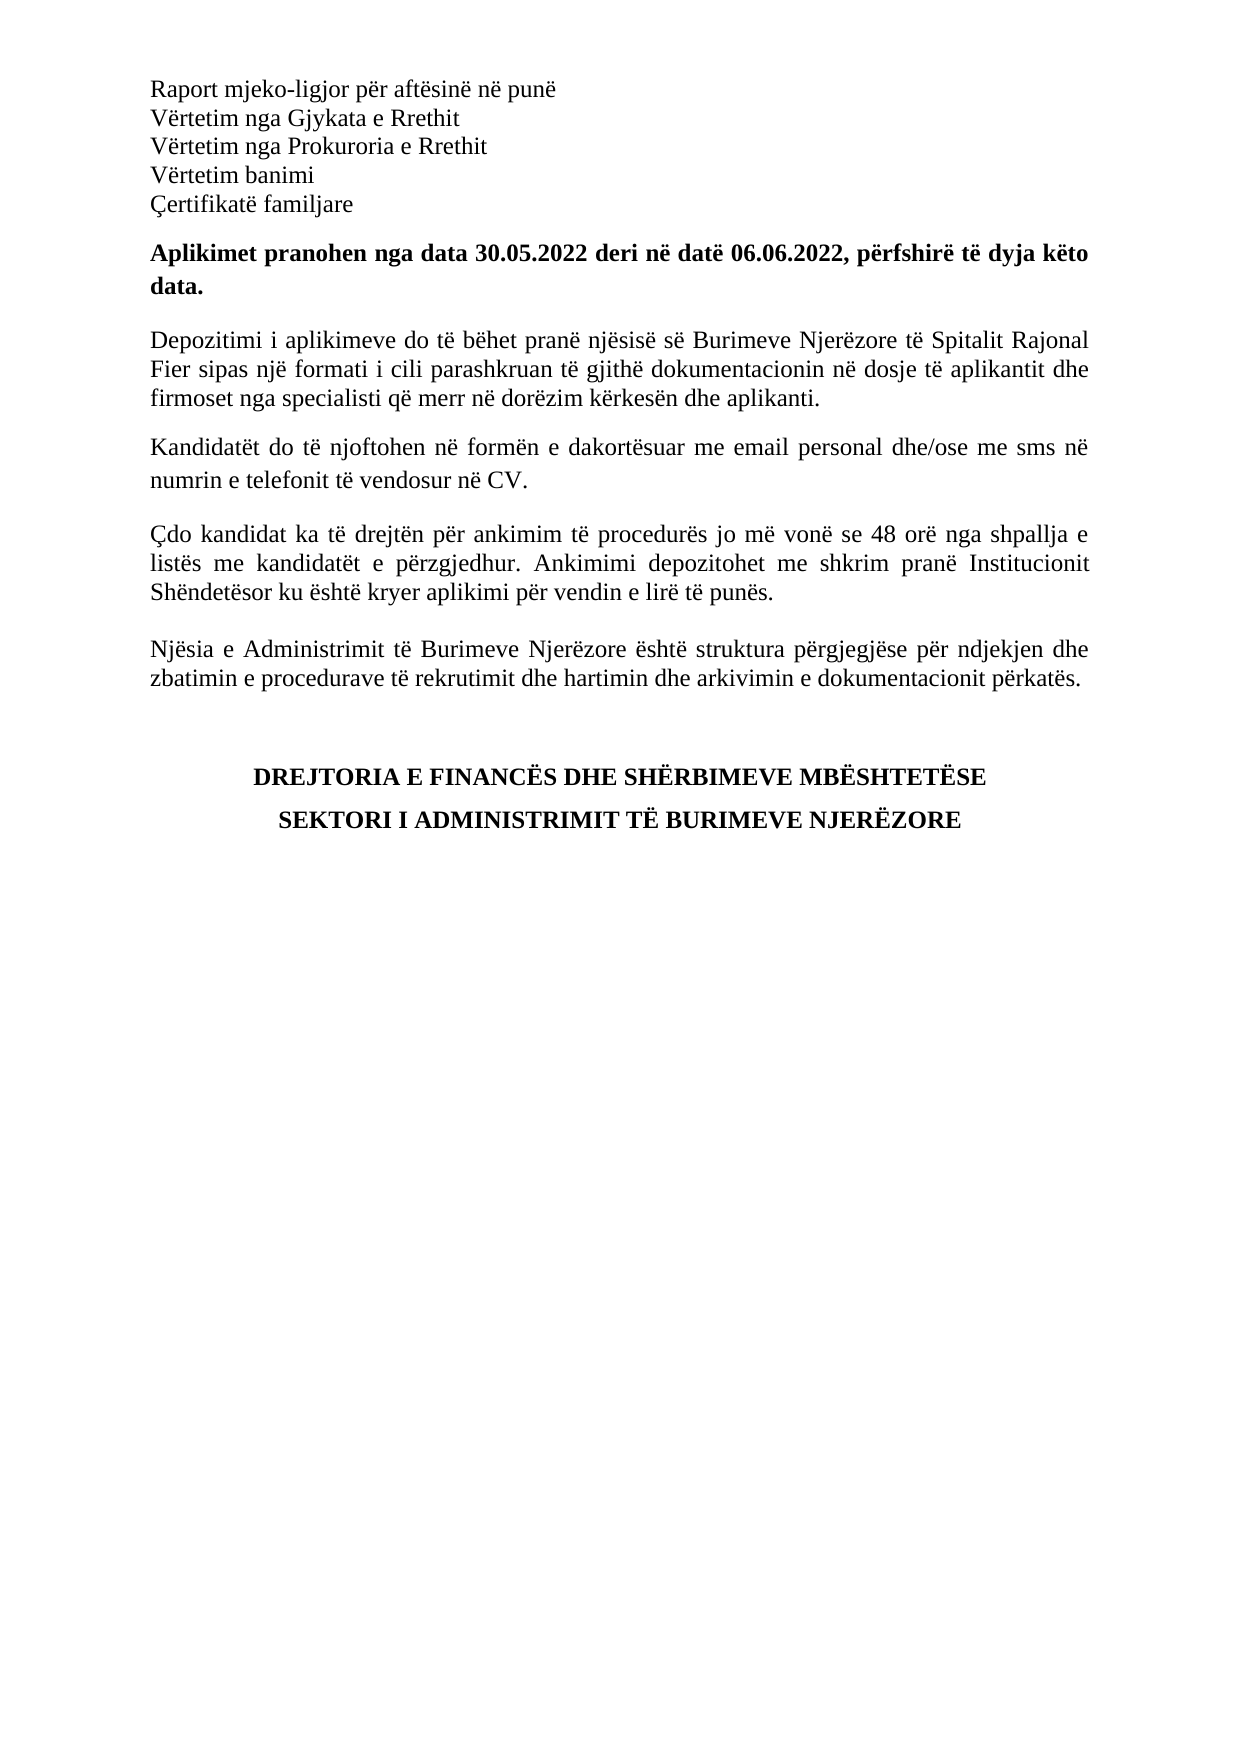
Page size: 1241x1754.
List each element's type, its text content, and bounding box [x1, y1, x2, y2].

text Çertifikatë familjare [150, 189, 1090, 218]
text Njësia e Administrimit të Burimeve Njerëzore është struktura përgjegjëse për ndjekjen dhe zbatimin e procedurave të rekrutimit dhe hartimin dhe arkivimin e dokumentacionit përkatës. [150, 634, 1090, 692]
text Aplikimet pranohen nga data 30.05.2022 deri në datë 06.06.2022, përfshirë të dyja këto data. [150, 238, 1090, 300]
text Raport mjeko-ligjor për aftësinë në punë [150, 74, 1090, 103]
text Depozitimi i aplikimeve do të bëhet pranë njësisë së Burimeve Njerëzore të Spitalit Rajonal Fier sipas një formati i cili parashkruan të gjithë dokumentacionin në dosje të aplikantit dhe firmoset nga specialisti që merr në dorëzim kërkesën dhe aplikanti. [150, 325, 1090, 412]
text DREJTORIA E FINANCËS DHE SHËRBIMEVE MBËSHTETËSE [150, 762, 1090, 791]
text SEKTORI I ADMINISTRIMIT TË BURIMEVE NJERËZORE [150, 805, 1090, 834]
text Çdo kandidat ka të drejtën për ankimim të procedurës jo më vonë se 48 orë nga shpallja e listës me kandidatët e përzgjedhur. Ankimimi depozitohet me shkrim pranë Institucionit Shëndetësor ku është kryer aplikimi për vendin e lirë të punës. [150, 519, 1090, 606]
text Vërtetim nga Prokuroria e Rrethit [150, 131, 1090, 160]
text Vërtetim banimi [150, 160, 1090, 189]
text Vërtetim nga Gjykata e Rrethit [150, 103, 1090, 131]
text Kandidatët do të njoftohen në formën e dakortësuar me email personal dhe/ose me sms në numrin e telefonit të vendosur në CV. [150, 432, 1090, 494]
